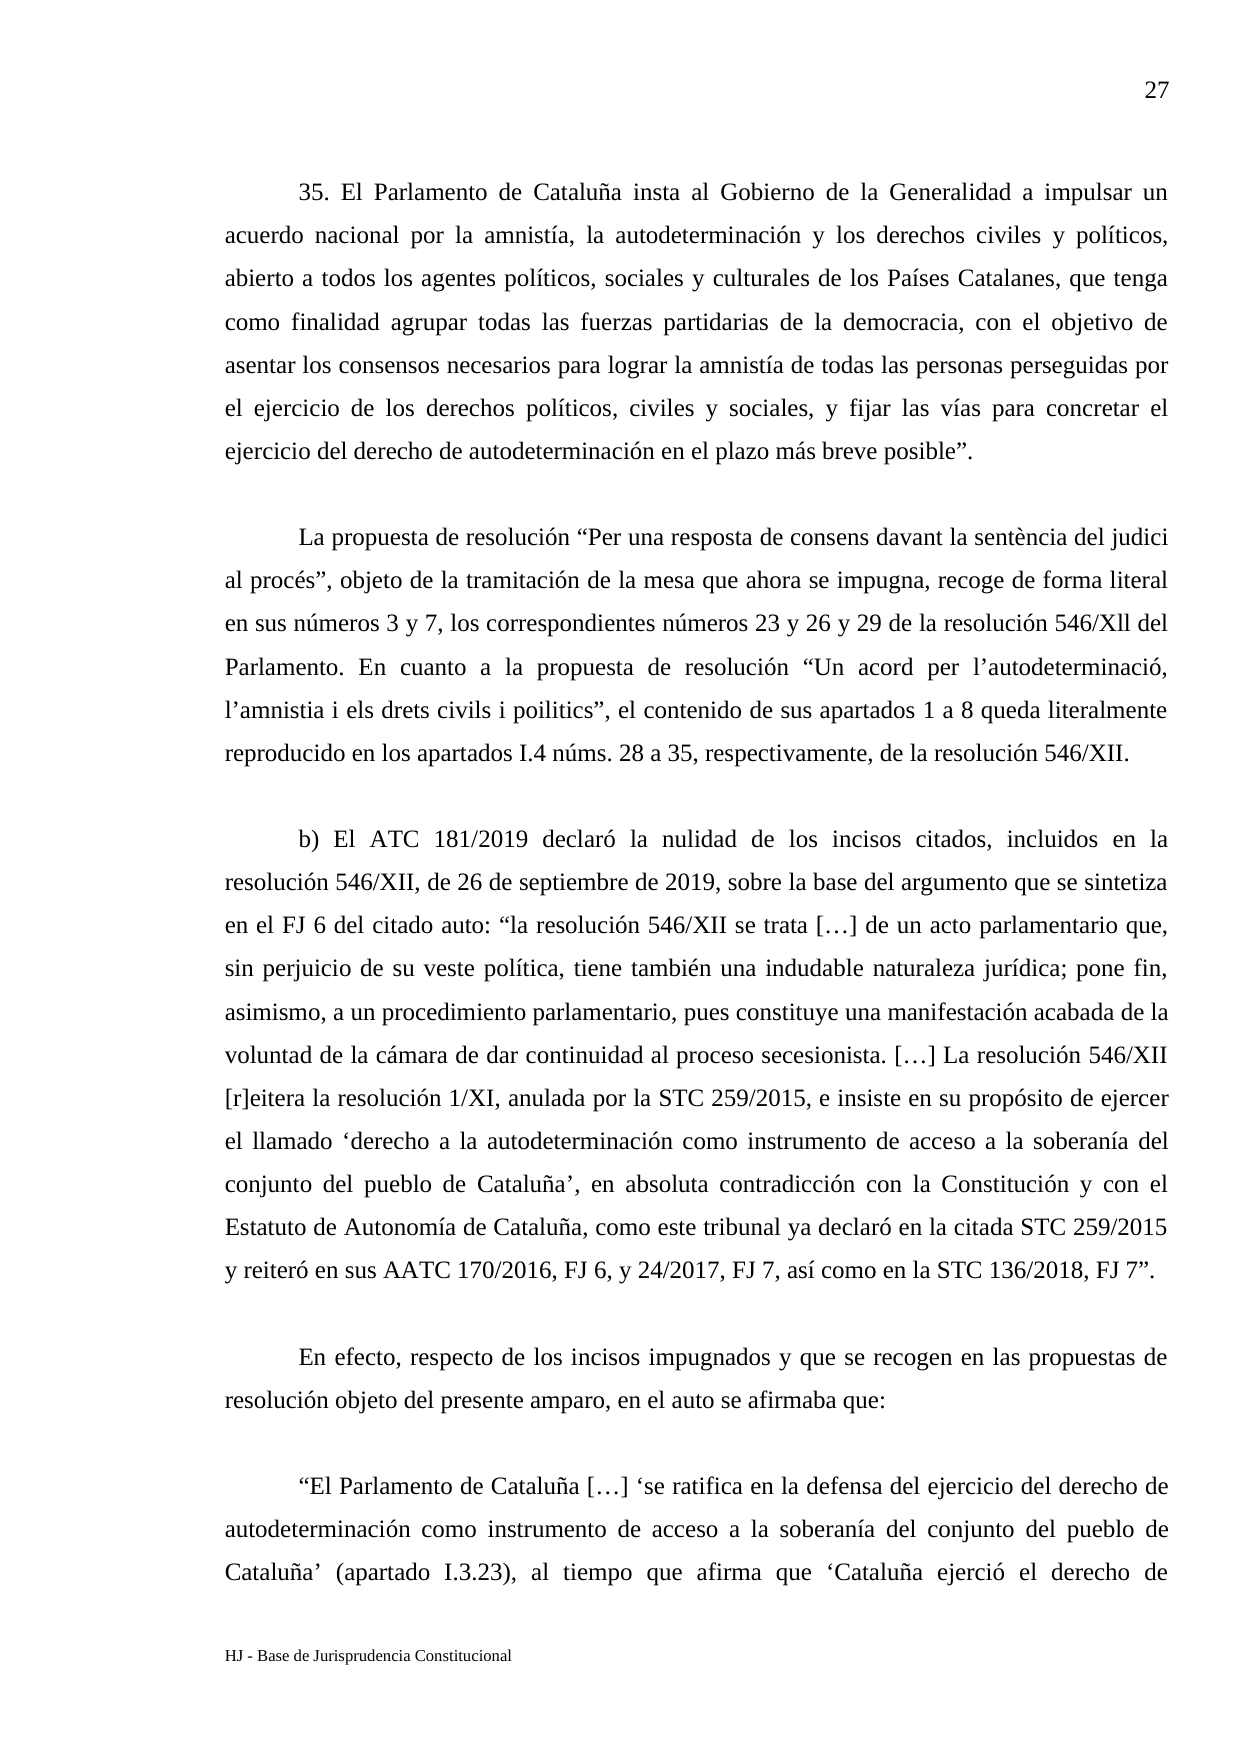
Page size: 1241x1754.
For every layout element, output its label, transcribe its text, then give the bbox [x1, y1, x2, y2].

text b) El ATC 181/2019 declaró la nulidad de los incisos citados, incluidos en la resolución 546/XII, de 26 de septiembre de 2019, sobre la base del argumento que se sintetiza en el FJ 6 del citado auto: “la resolución 546/XII se trata […] de un acto parlamentario que, sin perjuicio de su veste política, tiene también una indudable naturaleza jurídica; pone fin, asimismo, a un procedimiento parlamentario, pues constituye una manifestación acabada de la voluntad de la cámara de dar continuidad al proceso secesionista. […] La resolución 546/XII [r]eitera la resolución 1/XI, anulada por la STC 259/2015, e insiste en su propósito de ejercer el llamado ‘derecho a la autodeterminación como instrumento de acceso a la soberanía del conjunto del pueblo de Cataluña’, en absoluta contradicción con la Constitución y con el Estatuto de Autonomía de Cataluña, como este tribunal ya declaró en la citada STC 259/2015 y reiteró en sus AATC 170/2016, FJ 6, y 24/2017, FJ 7, así como en la STC 136/2018, FJ 7”. [224, 824, 1169, 1284]
text 35. El Parlamento de Cataluña insta al Gobierno de la Generalidad a impulsar un acuerdo nacional por la amnistía, la autodeterminación y los derechos civiles y políticos, abierto a todos los agentes políticos, sociales y culturales de los Países Catalanes, que tenga como finalidad agrupar todas las fuerzas partidarias de la democracia, con el objetivo de asentar los consensos necesarios para lograr la amnistía de todas las personas perseguidas por el ejercicio de los derechos políticos, civiles y sociales, y fijar las vías para concretar el ejercicio del derecho de autodeterminación en el plazo más breve posible”. [224, 177, 1169, 465]
text En efecto, respecto de los incisos impugnados y que se recogen en las propuestas de resolución objeto del presente amparo, en el auto se afirmaba que: [224, 1342, 1169, 1413]
text La propuesta de resolución “Per una resposta de consens davant la sentència del judici al procés”, objeto de la tramitación de la mesa que ahora se impugna, recoge de forma literal en sus números 3 y 7, los correspondientes números 23 y 26 y 29 de la resolución 546/Xll del Parlamento. En cuanto a la propuesta de resolución “Un acord per l’autodeterminació, l’amnistia i els drets civils i poilitics”, el contenido de sus apartados 1 a 8 queda literalmente reproducido en los apartados I.4 núms. 28 a 35, respectivamente, de la resolución 546/XII. [224, 522, 1169, 767]
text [224, 1471, 1169, 1586]
